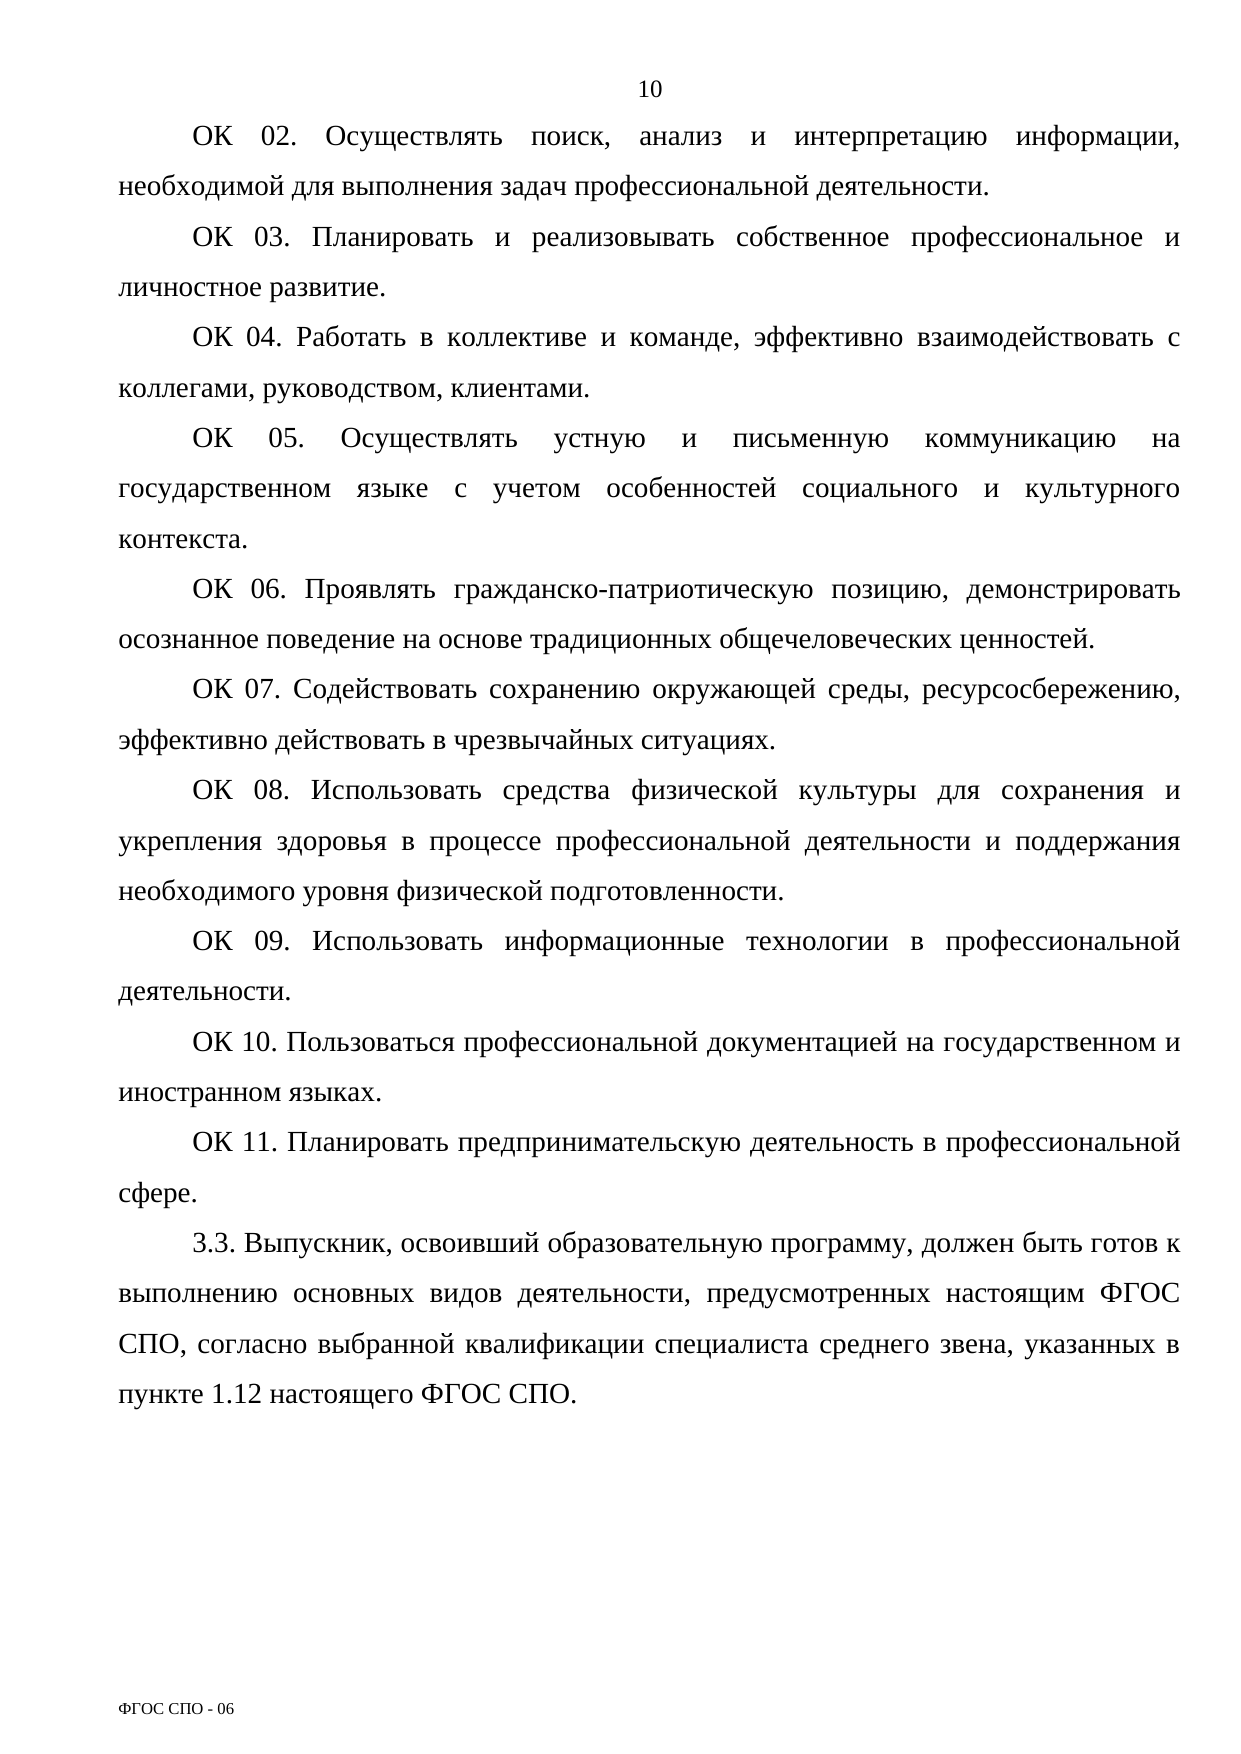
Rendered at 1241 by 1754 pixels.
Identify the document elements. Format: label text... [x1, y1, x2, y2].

text ОК 03. Планировать и реализовывать собственное профессиональное и личностное развитие. [118, 219, 1181, 303]
text 3.3. Выпускник, освоивший образовательную программу, должен быть готов к выполнению основных видов деятельности, предусмотренных настоящим ФГОС СПО, согласно выбранной квалификации специалиста среднего звена, указанных в пункте 1.12 настоящего ФГОС СПО. [118, 1225, 1181, 1409]
text ОК 02. Осуществлять поиск, анализ и интерпретацию информации, необходимой для выполнения задач профессиональной деятельности. [118, 118, 1181, 202]
text ОК 10. Пользоваться профессиональной документацией на государственном и иностранном языках. [118, 1024, 1181, 1108]
text ОК 04. Работать в коллективе и команде, эффективно взаимодействовать с коллегами, руководством, клиентами. [118, 319, 1181, 403]
text ОК 06. Проявлять гражданско-патриотическую позицию, демонстрировать осознанное поведение на основе традиционных общечеловеческих ценностей. [118, 571, 1181, 655]
text ОК 09. Использовать информационные технологии в профессиональной деятельности. [118, 923, 1181, 1007]
text ОК 08. Использовать средства физической культуры для сохранения и укрепления здоровья в процессе профессиональной деятельности и поддержания необходимого уровня физической подготовленности. [118, 772, 1181, 906]
text ОК 11. Планировать предпринимательскую деятельность в профессиональной сфере. [118, 1124, 1181, 1208]
text ОК 07. Содействовать сохранению окружающей среды, ресурсосбережению, эффективно действовать в чрезвычайных ситуациях. [118, 672, 1181, 756]
text ОК 05. Осуществлять устную и письменную коммуникацию на государственном языке с учетом особенностей социального и культурного контекста. [118, 420, 1181, 554]
